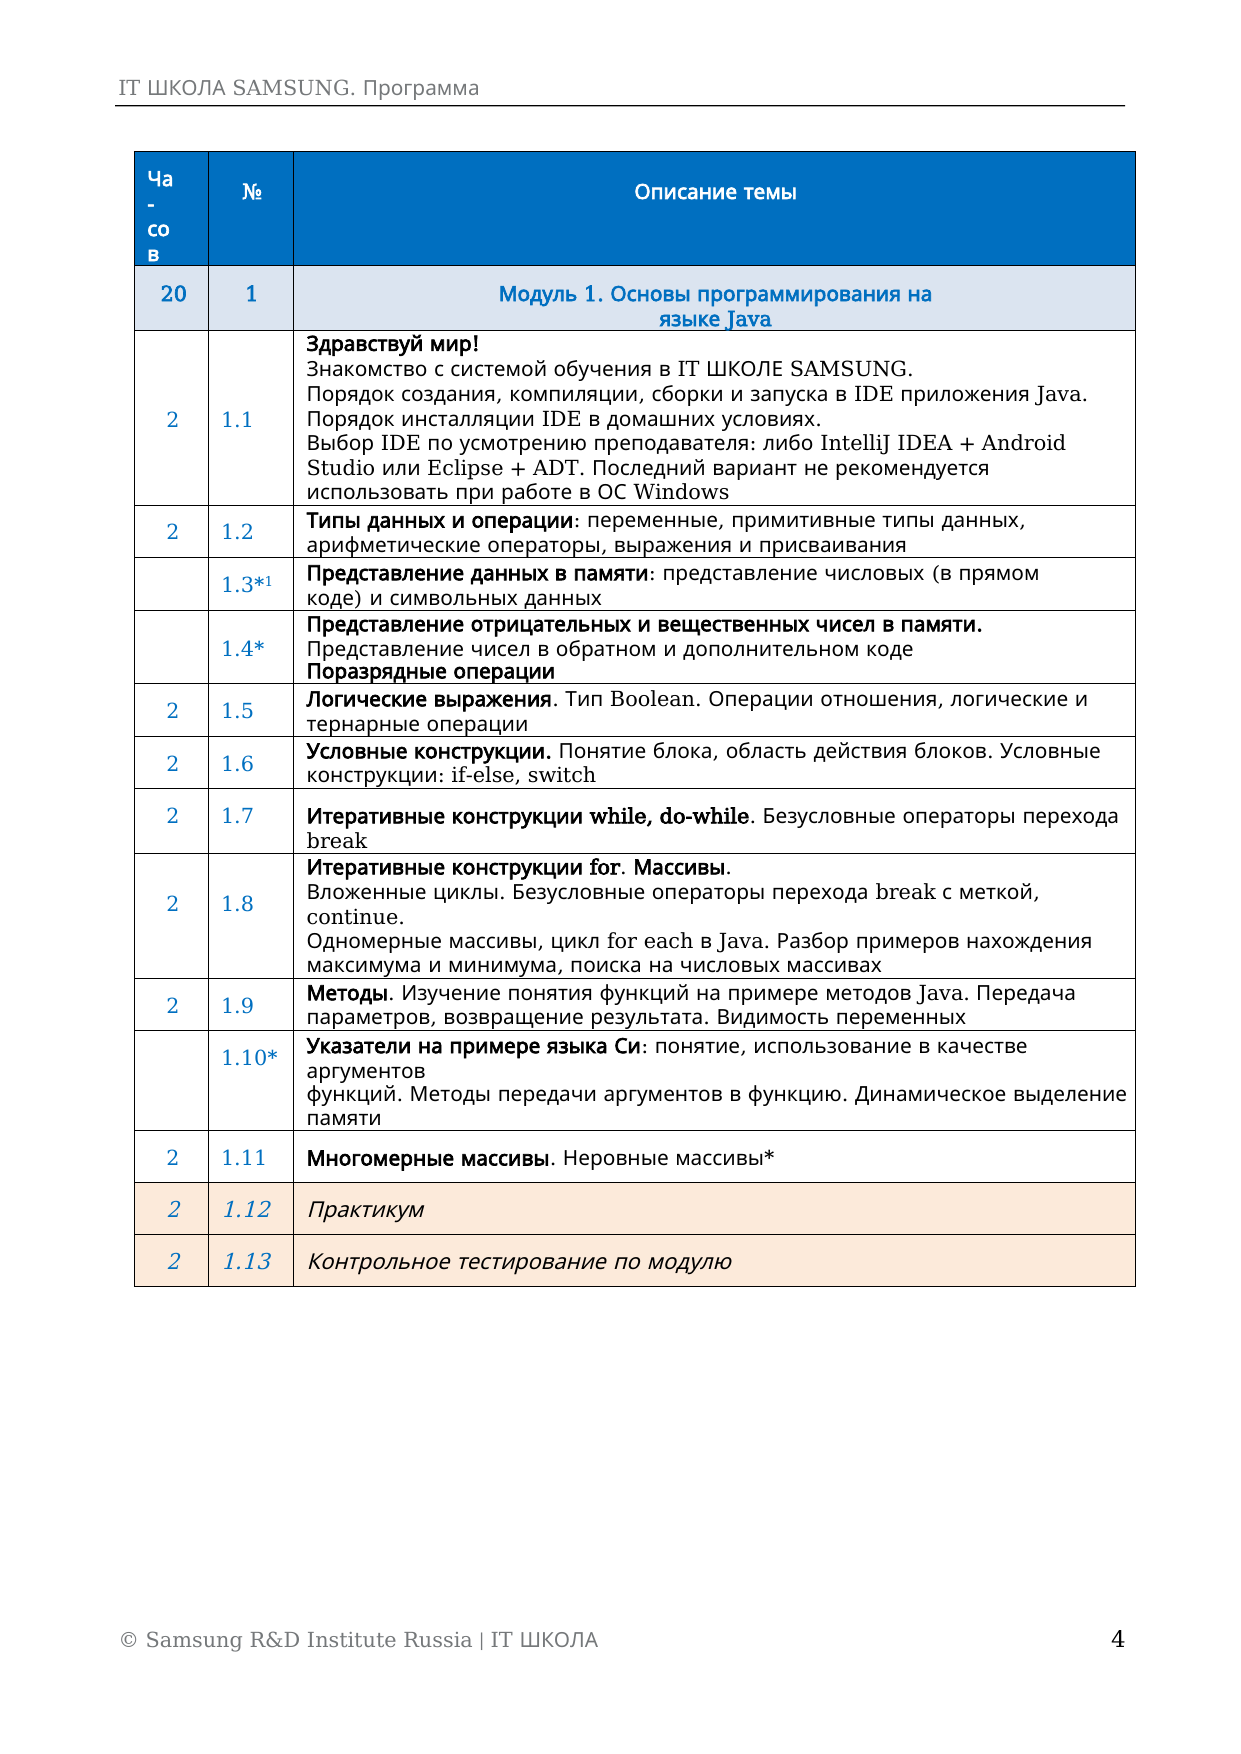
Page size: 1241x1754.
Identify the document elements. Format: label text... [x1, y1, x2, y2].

table_cell Типы данных и операции: переменные, примитивные типы данных, арифметические операторы, выражения и присваивания [294, 506, 1135, 557]
table_cell 1.1 [209, 331, 293, 504]
table_cell Указатели на примере языка Си: понятие, использование в качестве аргументов функций. Методы передачи аргументов в функцию. Динамическое выделение памяти [294, 1031, 1135, 1130]
table_cell 20 [135, 266, 208, 330]
table_header № [209, 152, 293, 265]
table_cell 1.8 [209, 854, 293, 978]
table_cell 2 [135, 979, 208, 1030]
table_cell 1.7 [209, 789, 293, 853]
table_cell 1.4* [209, 611, 293, 683]
table_cell 1.11 [209, 1131, 293, 1182]
table_cell 1 [209, 266, 293, 330]
table_cell 2 [135, 854, 208, 978]
table_cell 2 [135, 684, 208, 736]
table_header Описание темы [294, 152, 1135, 265]
table_header Ча- сов [135, 152, 208, 265]
table_cell [135, 1031, 208, 1130]
table_cell 2 [135, 737, 208, 788]
table_cell 2 [135, 331, 208, 504]
table_cell Методы. Изучение понятия функций на примере методов Java. Передача параметров, возвращение результата. Видимость переменных [294, 979, 1135, 1030]
table_cell 1.3*1 [209, 558, 293, 609]
table_cell 1.10* [209, 1031, 293, 1130]
table_cell 1.6 [209, 737, 293, 788]
table_cell 1.12 [209, 1183, 293, 1234]
table_cell Модуль 1. Основы программирования на языке Java [294, 266, 1135, 330]
table_cell [135, 558, 208, 609]
table_cell 2 [135, 1235, 208, 1286]
table_cell 1.13 [209, 1235, 293, 1286]
table_cell Логические выражения. Тип Boolean. Операции отношения, логические и тернарные операции [294, 684, 1135, 736]
table_cell Условные конструкции. Понятие блока, область действия блоков. Условные конструкции: if-else, switch [294, 737, 1135, 788]
table_cell [135, 611, 208, 683]
table_cell 2 [135, 789, 208, 853]
table_cell Практикум [294, 1183, 1135, 1234]
table_cell 2 [135, 1131, 208, 1182]
table_cell 2 [135, 1183, 208, 1234]
table_cell 1.9 [209, 979, 293, 1030]
table_cell Представление отрицательных и вещественных чисел в памяти. Представление чисел в обратном и дополнительном коде Поразрядные операции [294, 611, 1135, 683]
table_cell Представление данных в памяти: представление числовых (в прямом коде) и символьных данных [294, 558, 1135, 609]
table_cell 1.5 [209, 684, 293, 736]
table_cell Многомерные массивы. Неровные массивы* [294, 1131, 1135, 1182]
table_cell 2 [135, 506, 208, 557]
table_cell Контрольное тестирование по модулю [294, 1235, 1135, 1286]
table_cell Итеративные конструкции for. Массивы. Вложенные циклы. Безусловные операторы перехода break с меткой, continue. Одномерные массивы, цикл for each в Java. Разбор примеров нахождения максимума и минимума, поиска на числовых массивах [294, 854, 1135, 978]
table_cell 1.2 [209, 506, 293, 557]
table_cell Итеративные конструкции while, do-while. Безусловные операторы перехода break [294, 789, 1135, 853]
table_cell Здравствуй мир! Знакомство с системой обучения в IT ШКОЛЕ SAMSUNG. Порядок создания, компиляции, сборки и запуска в IDE приложения Java. Порядок инсталляции IDE в домашних условиях. Выбор IDE по усмотрению преподавателя: либо IntelliJ IDEA + Android Studio или Eclipse + ADT. Последний вариант не рекомендуется использовать при работе в ОС Windows [294, 331, 1135, 504]
